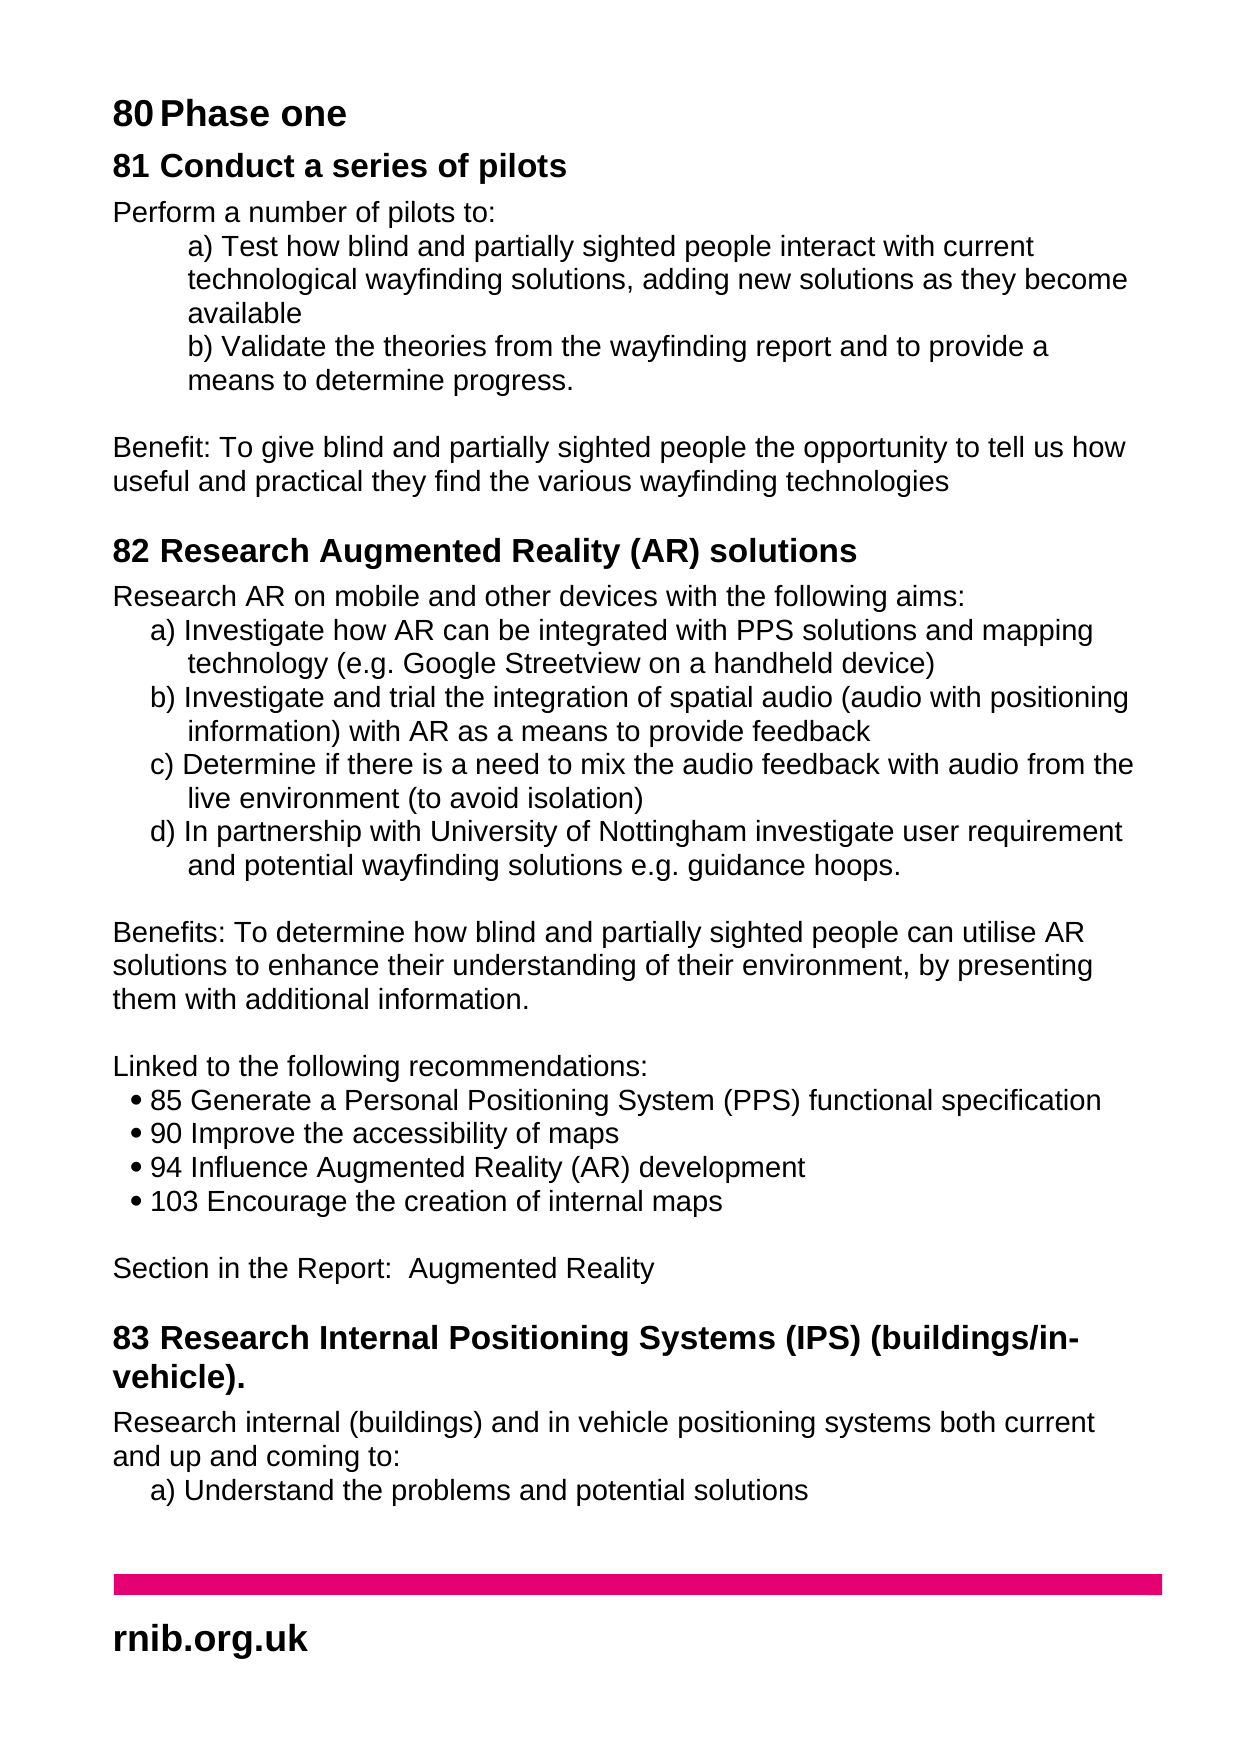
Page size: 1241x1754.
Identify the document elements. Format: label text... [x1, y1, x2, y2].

text Perform a number of pilots to: [112, 195, 1143, 229]
text Section in the Report: Augmented Reality [112, 1251, 1143, 1285]
text Linked to the following recommendations: [112, 1049, 1143, 1083]
text Research internal (buildings) and in vehicle positioning systems both current and up and coming to: [112, 1406, 1143, 1473]
text c) Determine if there is a need to mix the audio feedback with audio from the live environment (to avoid isolation) [150, 747, 1143, 814]
subtitle Phase one [112, 91, 1143, 134]
text a) Test how blind and partially sighted people interact with current technological wayfinding solutions, adding new solutions as they become available [187, 229, 1143, 329]
text Benefits: To determine how blind and partially sighted people can utilise AR solutions to enhance their understanding of their environment, by presenting them with additional information. [112, 915, 1143, 1016]
text Benefit: To give blind and partially sighted people the opportunity to tell us how useful and practical they find the various wayfinding technologies [112, 430, 1143, 497]
text a) Understand the problems and potential solutions [150, 1473, 1143, 1506]
subtitle Research Internal Positioning Systems (IPS) (buildings/in-vehicle). [112, 1318, 1143, 1395]
text d) In partnership with investigate user requirement and potential wayfinding solutions e.g. guidance hoops. [150, 814, 1143, 881]
text b) Investigate and trial the integration of spatial audio (audio with positioning information) with AR as a means to provide feedback [150, 680, 1143, 747]
subtitle Conduct a series of pilots [112, 146, 1143, 185]
list 5.2.5 Influence Augmented Reality (AR) development [131, 1150, 1143, 1184]
list 5.2.1 Improve the accessibility of maps [131, 1116, 1143, 1150]
text b) Validate the theories from the wayfinding report and to provide a means to determine progress. [187, 329, 1143, 396]
list 5.1.5 Generate a Personal Positioning System (PPS) functional specification [131, 1083, 1143, 1116]
list 5.3.2 Encourage the creation of internal maps [131, 1184, 1143, 1218]
subtitle Research Augmented Reality (AR) solutions [112, 531, 1143, 569]
text a) Investigate how AR can be integrated with PPS solutions and mapping technology (e.g. Google Streetview on a handheld device) [150, 613, 1143, 680]
text on mobile and other devices with the following aims: [112, 579, 1143, 613]
